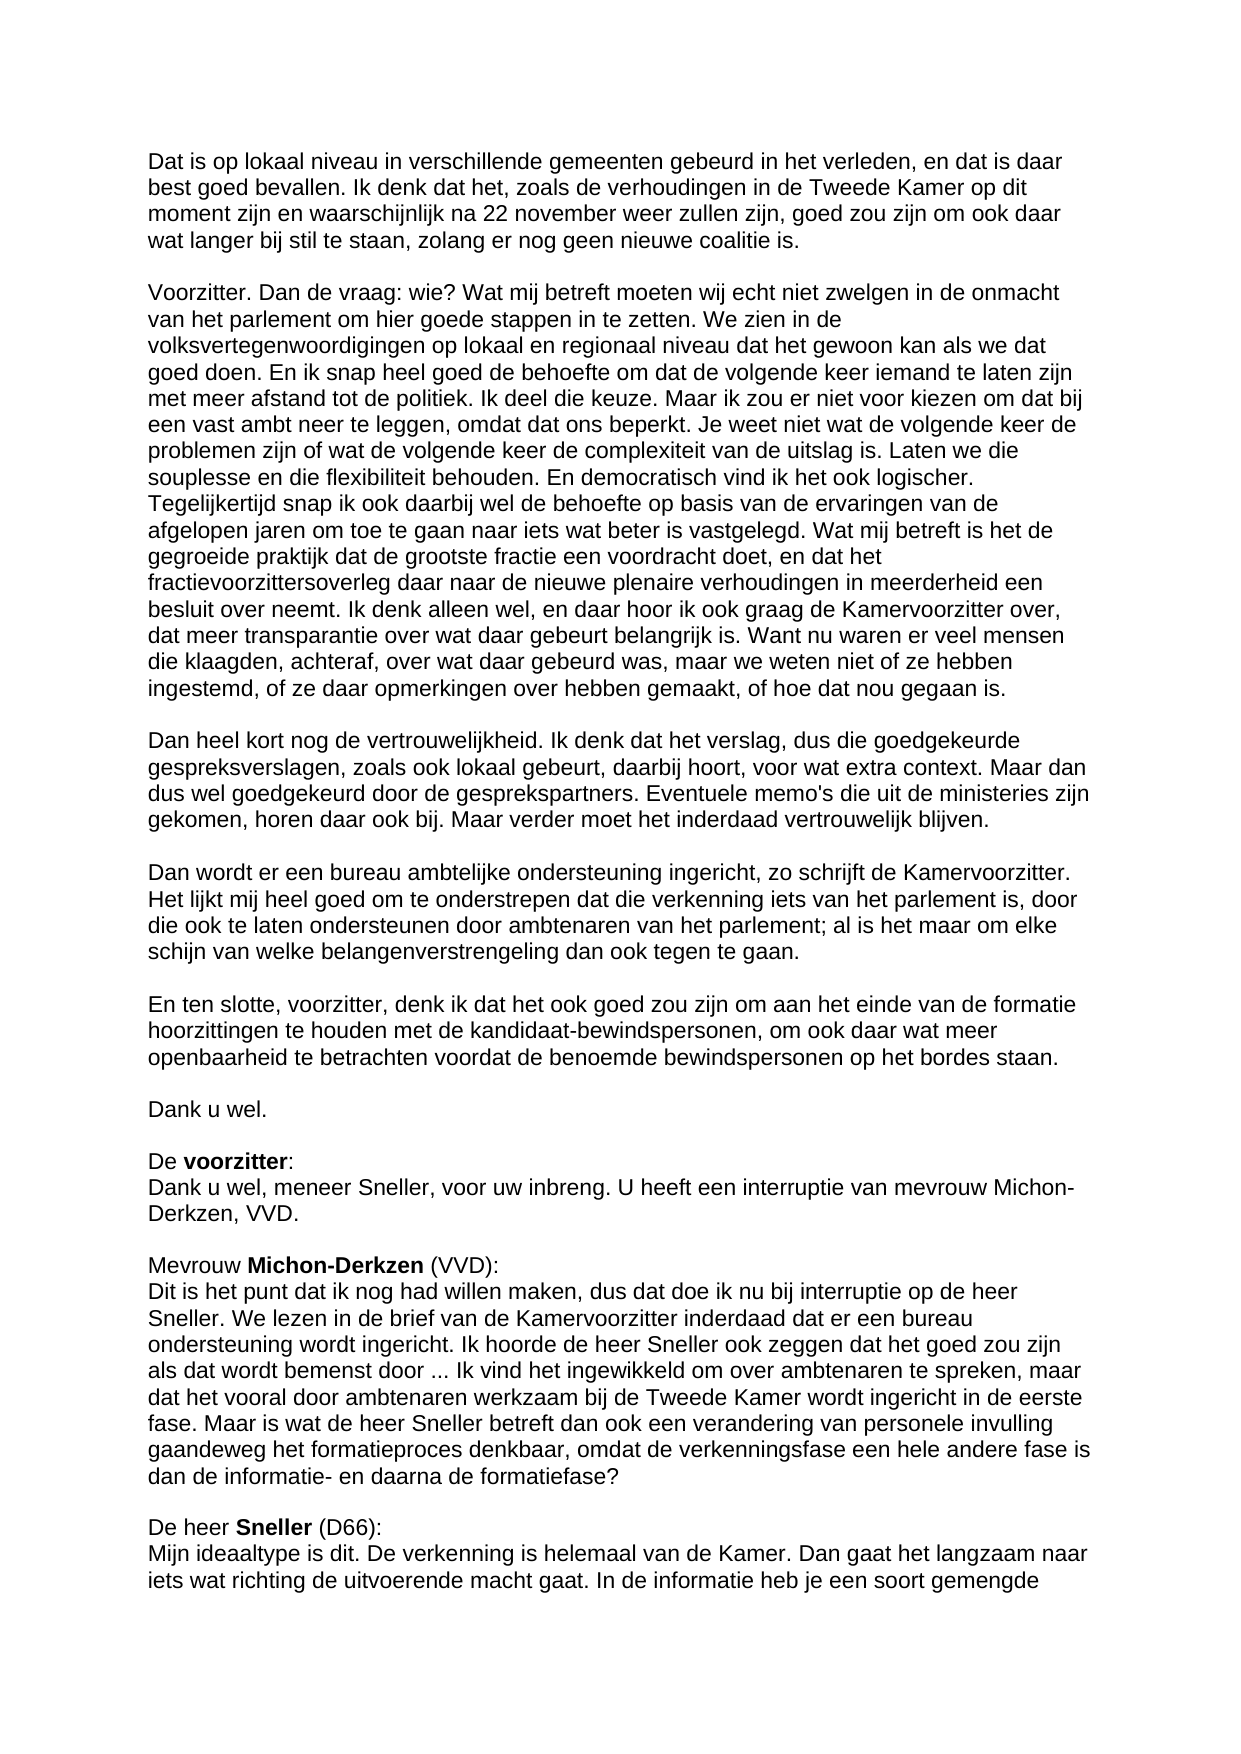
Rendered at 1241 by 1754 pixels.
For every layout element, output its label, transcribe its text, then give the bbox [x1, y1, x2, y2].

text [148, 148, 1093, 1123]
text De voorzitter: Dank u wel, meneer Sneller, voor uw inbreng. U heeft een interruptie van mevrouw Michon-Derkzen, VVD. [148, 1148, 1093, 1227]
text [148, 1514, 1093, 1593]
text Mevrouw Michon-Derkzen (VVD): Dit is het punt dat ik nog had willen maken, dus dat doe ik nu bij interruptie op de heer Sneller. We lezen in de brief van de Kamervoorzitter inderdaad dat er een bureau ondersteuning wordt ingericht. Ik hoorde de heer Sneller ook zeggen dat het goed zou zijn als dat wordt bemenst door ... Ik vind het ingewikkeld om over ambtenaren te spreken, maar dat het vooral door ambtenaren werkzaam bij de Tweede Kamer wordt ingericht in de eerste fase. Maar is wat de heer Sneller betreft dan ook een verandering van personele invulling gaandeweg het formatieproces denkbaar, omdat de verkenningsfase een hele andere fase is dan de informatie- en daarna de formatiefase? [148, 1252, 1093, 1489]
